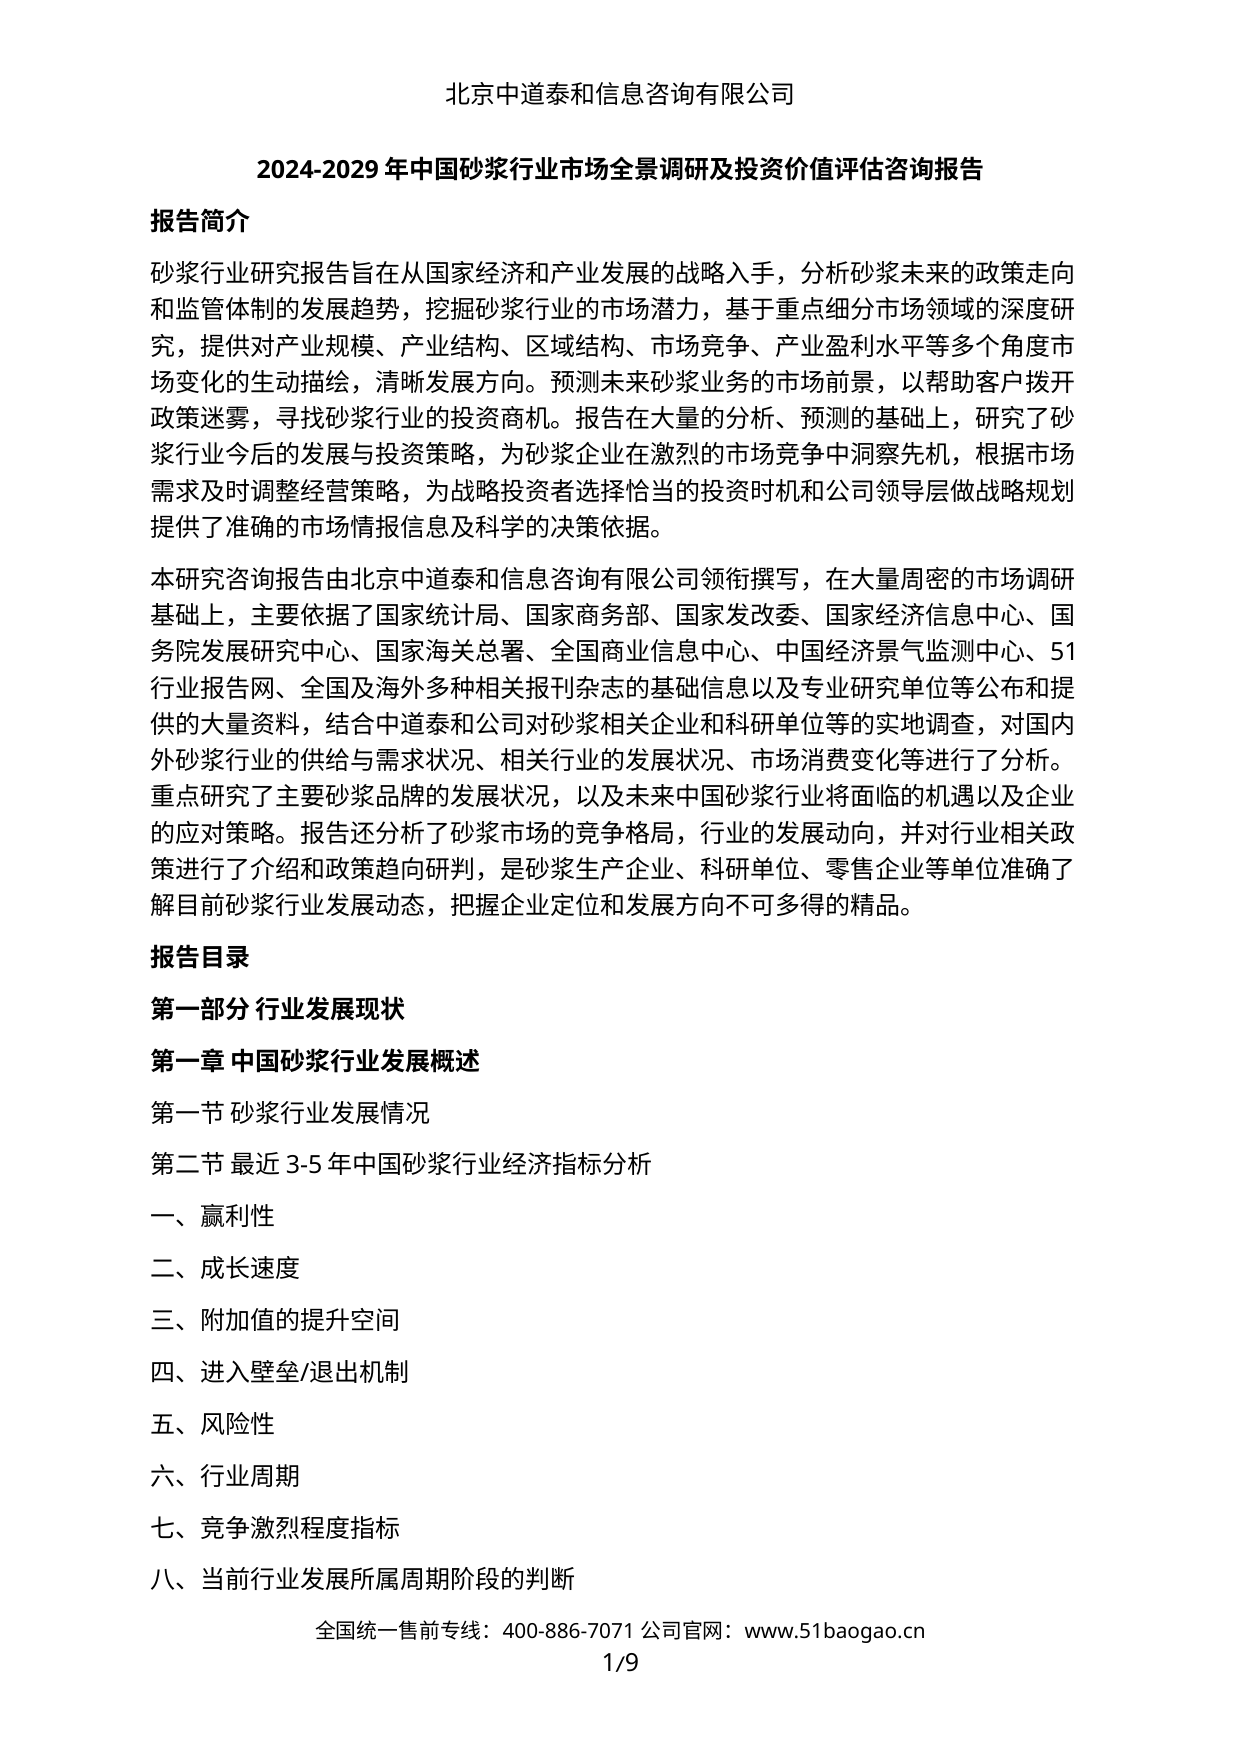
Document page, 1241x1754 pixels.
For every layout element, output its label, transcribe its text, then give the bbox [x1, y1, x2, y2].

text 第一章 中国砂浆行业发展概述 [150, 1041, 1090, 1077]
text 第一部分 行业发展现状 [150, 989, 1090, 1026]
text 四、进入壁垒/退出机制 [150, 1352, 1090, 1389]
text 报告目录 [150, 937, 1090, 974]
text 五、风险性 [150, 1404, 1090, 1441]
text 砂浆行业研究报告旨在从国家经济和产业发展的战略入手，分析砂浆未来的政策走向和监管体制的发展趋势，挖掘砂浆行业的市场潜力，基于重点细分市场领域的深度研究，提供对产业规模、产业结构、区域结构、市场竞争、产业盈利水平等多个角度市场变化的生动描绘，清晰发展方向。预测未来砂浆业务的市场前景，以帮助客户拨开政策迷雾，寻找砂浆行业的投资商机。报告在大量的分析、预测的基础上，研究了砂浆行业今后的发展与投资策略，为砂浆企业在激烈的市场竞争中洞察先机，根据市场需求及时调整经营策略，为战略投资者选择恰当的投资时机和公司领导层做战略规划提供了准确的市场情报信息及科学的决策依据。 [150, 254, 1090, 544]
text 报告简介 [150, 202, 1090, 238]
text 七、竞争激烈程度指标 [150, 1508, 1090, 1544]
text 一、赢利性 [150, 1197, 1090, 1233]
text 2024-2029年中国砂浆行业市场全景调研及投资价值评估咨询报告 [150, 150, 1090, 186]
text 六、行业周期 [150, 1456, 1090, 1492]
text 八、当前行业发展所属周期阶段的判断 [150, 1560, 1090, 1596]
text 二、成长速度 [150, 1249, 1090, 1285]
text 本研究咨询报告由北京中道泰和信息咨询有限公司领衔撰写，在大量周密的市场调研基础上，主要依据了国家统计局、国家商务部、国家发改委、国家经济信息中心、国务院发展研究中心、国家海关总署、全国商业信息中心、中国经济景气监测中心、51行业报告网、全国及海外多种相关报刊杂志的基础信息以及专业研究单位等公布和提供的大量资料，结合中道泰和公司对砂浆相关企业和科研单位等的实地调查，对国内外砂浆行业的供给与需求状况、相关行业的发展状况、市场消费变化等进行了分析。重点研究了主要砂浆品牌的发展状况，以及未来中国砂浆行业将面临的机遇以及企业的应对策略。报告还分析了砂浆市场的竞争格局，行业的发展动向，并对行业相关政策进行了介绍和政策趋向研判，是砂浆生产企业、科研单位、零售企业等单位准确了解目前砂浆行业发展动态，把握企业定位和发展方向不可多得的精品。 [150, 559, 1090, 922]
text 第二节 最近3-5年中国砂浆行业经济指标分析 [150, 1145, 1090, 1181]
text 三、附加值的提升空间 [150, 1301, 1090, 1337]
text 第一节 砂浆行业发展情况 [150, 1093, 1090, 1129]
